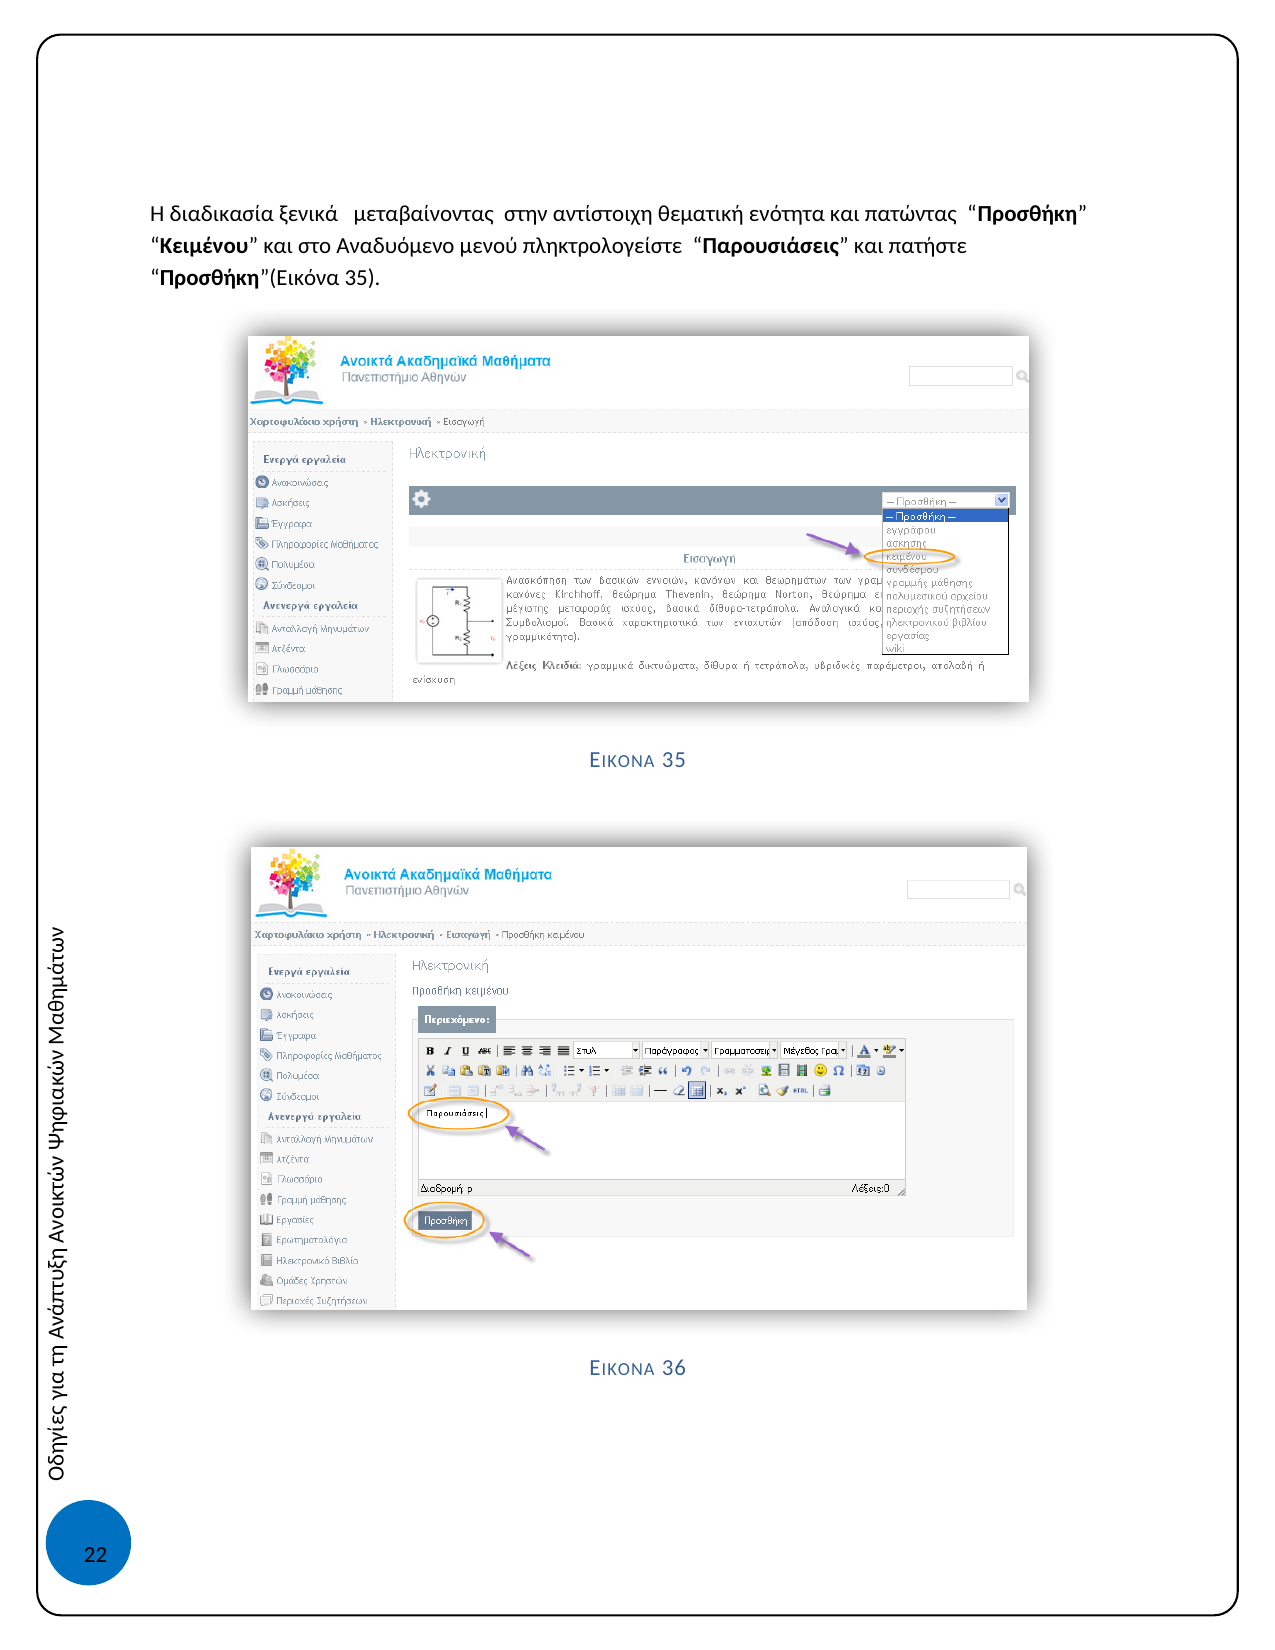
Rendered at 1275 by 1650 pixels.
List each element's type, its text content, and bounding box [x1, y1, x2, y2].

picture [251, 847, 1027, 1310]
picture [248, 336, 1029, 702]
text Εικόνα 35 [150, 746, 1125, 773]
text Εικόνα 36 [150, 1353, 1125, 1381]
text Η διαδικασία ξενικά μεταβαίνοντας στην αντίστοιχη θεματική ενότητα και πατώντας “Προσθήκη” “Κειμένου” και στο Αναδυόμενο μενού πληκτρολογείστε “Παρουσιάσεις” και πατήστε “Προσθήκη”(Εικόνα 35). [150, 199, 1125, 291]
